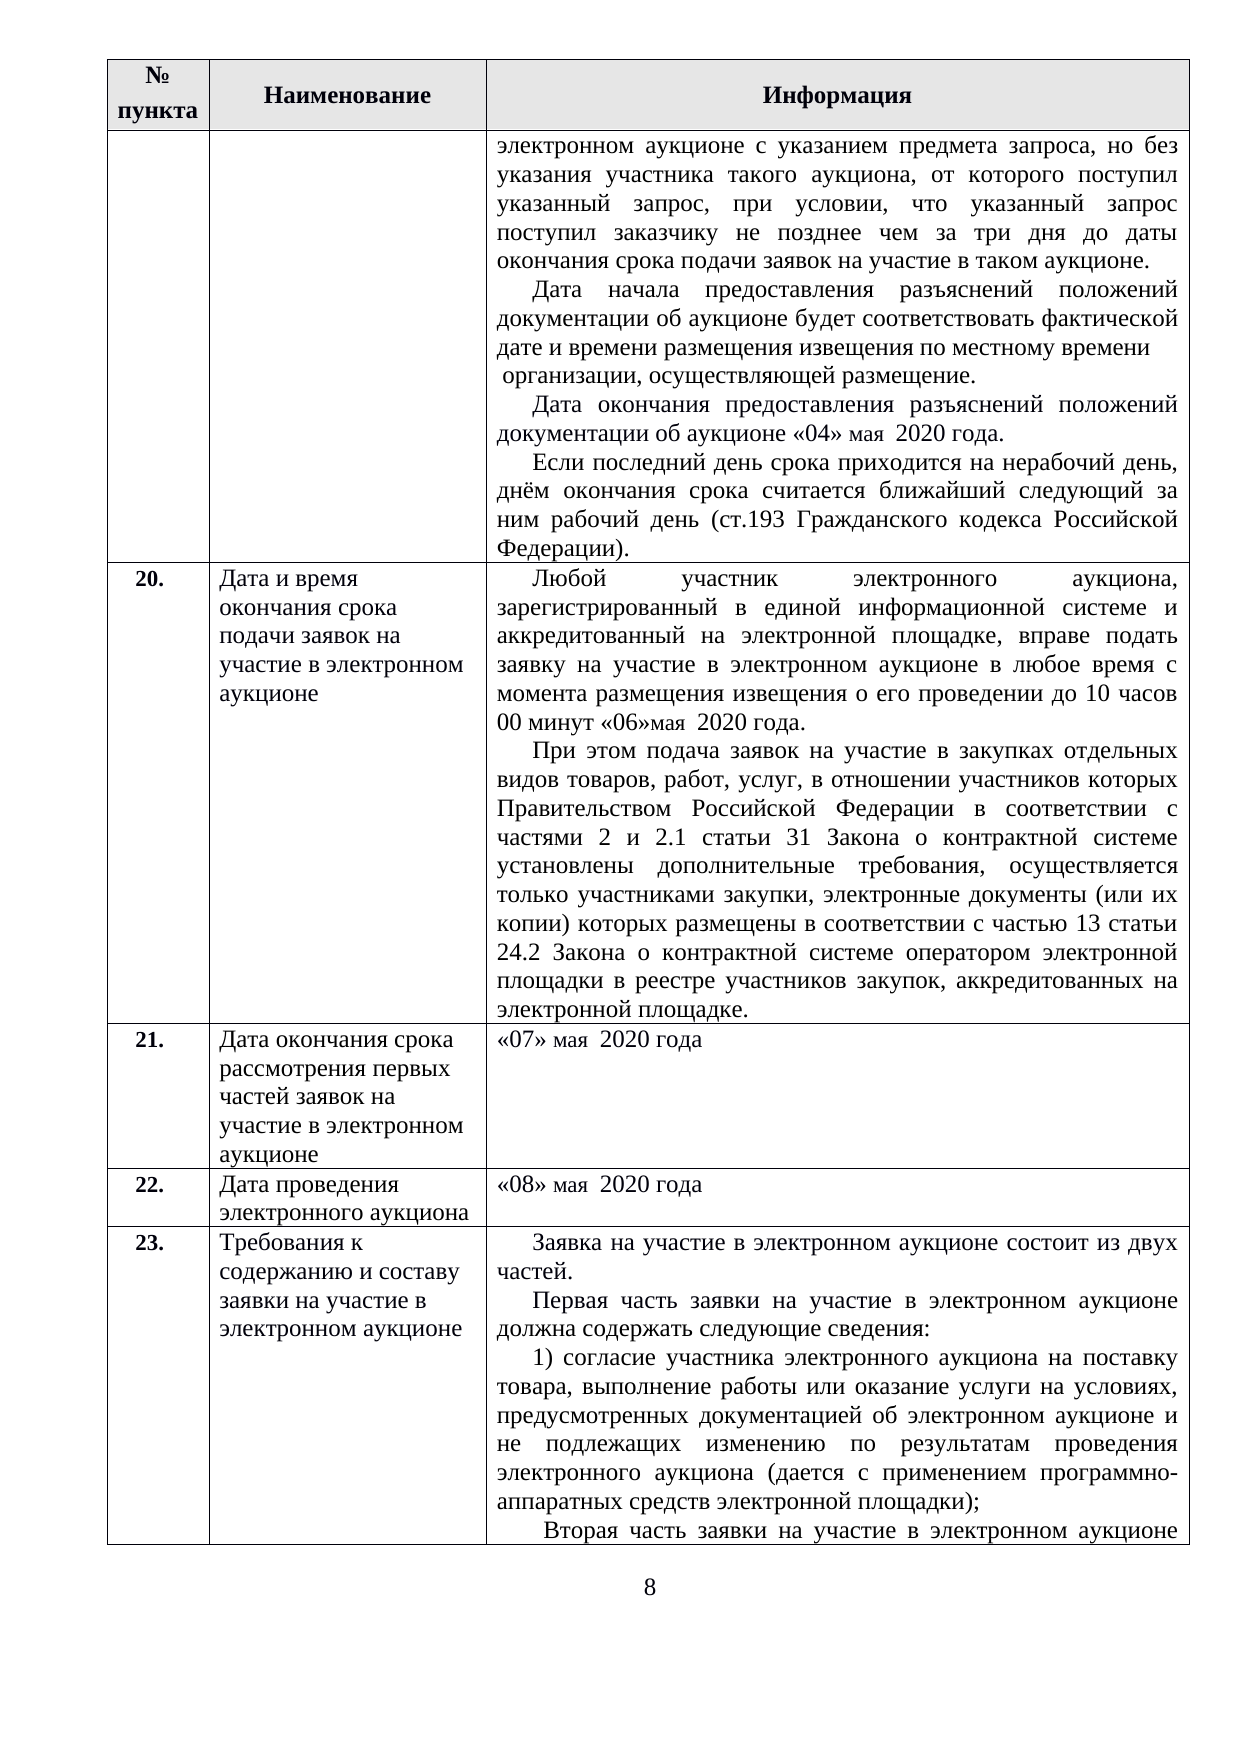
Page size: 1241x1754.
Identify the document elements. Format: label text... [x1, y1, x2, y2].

table_cell [108, 1024, 209, 1168]
table_cell Дата окончания срока рассмотрения первых частей заявок на участие в электронном аукционе [210, 1024, 486, 1168]
table_header № пункта [108, 60, 209, 129]
table_cell Дата проведения электронного аукциона [210, 1169, 486, 1226]
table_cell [210, 131, 486, 562]
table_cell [210, 1227, 486, 1543]
table_cell [108, 563, 209, 1023]
table_cell «07» мая 2020 года [487, 1024, 1189, 1168]
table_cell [487, 1227, 1189, 1543]
table_header Информация [487, 60, 1189, 129]
table_header Наименование [210, 60, 486, 129]
table_cell [108, 131, 209, 562]
table_cell Дата и время окончания срока подачи заявок на участие в электронном аукционе [210, 563, 486, 1023]
table_cell [108, 1227, 209, 1543]
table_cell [487, 131, 1189, 562]
table_cell Любой участник электронного аукциона, зарегистрированный в единой информационной системе и аккредитованный на электронной площадке, вправе подать заявку на участие в электронном аукционе в любое время с момента размещения извещения о его проведении до 10 часов 00 минут «06»мая 2020 года. При этом подача заявок на участие в закупках отдельных видов товаров, работ, услуг, в отношении участников которых Правительством Российской Федерации в соответствии с частями 2 и 2.1 статьи 31 Закона о контрактной системе установлены дополнительные требования, осуществляется только участниками закупки, электронные документы (или их копии) которых размещены в соответствии с частью 13 статьи 24.2 Закона о контрактной системе оператором электронной площадки в реестре участников закупок, аккредитованных на электронной площадке. [487, 563, 1189, 1023]
table_cell [108, 1169, 209, 1226]
table_cell «08» мая 2020 года [487, 1169, 1189, 1226]
